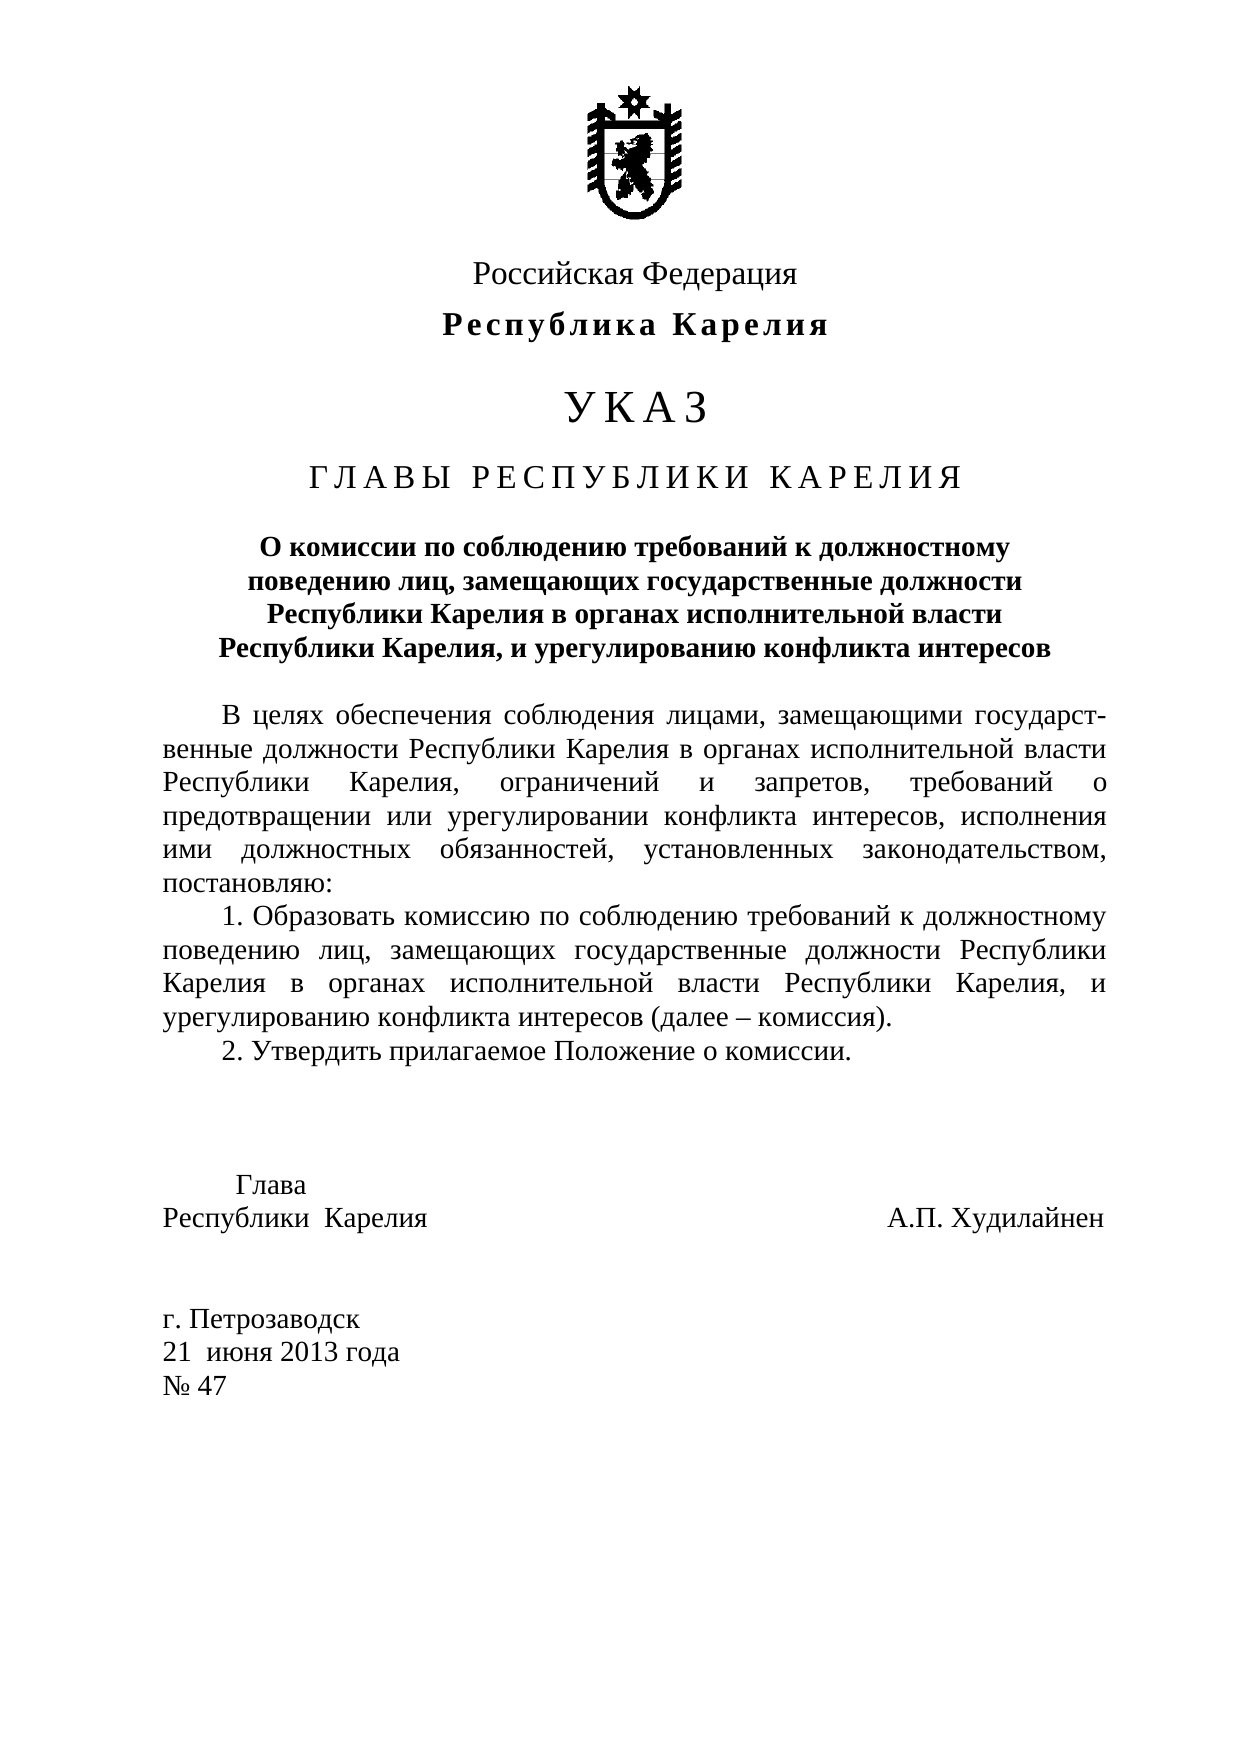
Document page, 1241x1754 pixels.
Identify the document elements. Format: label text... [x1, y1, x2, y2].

picture [570, 73, 699, 241]
subtitle ГЛАВЫ РЕСПУБЛИКИ КАРЕЛИЯ [162, 458, 1107, 496]
subtitle УКАЗ [162, 380, 1107, 433]
title О комиссии по соблюдению требований к должностному [162, 529, 1107, 563]
title поведению лиц, замещающих государственные должности [162, 563, 1107, 597]
subtitle Российская Федерация [162, 253, 1107, 292]
text 21 июня 2013 года [162, 1334, 1107, 1368]
text В целях обеспечения соблюдения лицами, замещающими государст-венные должности Республики Карелия в органах исполнительной власти Республики Карелия, ограничений и запретов, требований о предотвращении или урегулировании конфликта интересов, исполнения ими должностных обязанностей, установленных законодательством, постановляю: [162, 697, 1107, 898]
subtitle Республика Карелия [162, 304, 1107, 342]
text № 47 [162, 1368, 1107, 1402]
text 1. Образовать комиссию по соблюдению требований к должностному поведению лиц, замещающих государственные должности Республики Карелия в органах исполнительной власти Республики Карелия, и урегулированию конфликта интересов (далее – комиссия). [162, 898, 1107, 1033]
text г. Петрозаводск [162, 1301, 1107, 1334]
title Республики Карелия, и урегулированию конфликта интересов [162, 630, 1107, 664]
text Глава [162, 1167, 1107, 1200]
title Республики Карелия в органах исполнительной власти [162, 597, 1107, 630]
text Республики Карелия А.П. Худилайнен [162, 1200, 1107, 1234]
text 2. Утвердить прилагаемое Положение о комиссии. [162, 1033, 1107, 1066]
